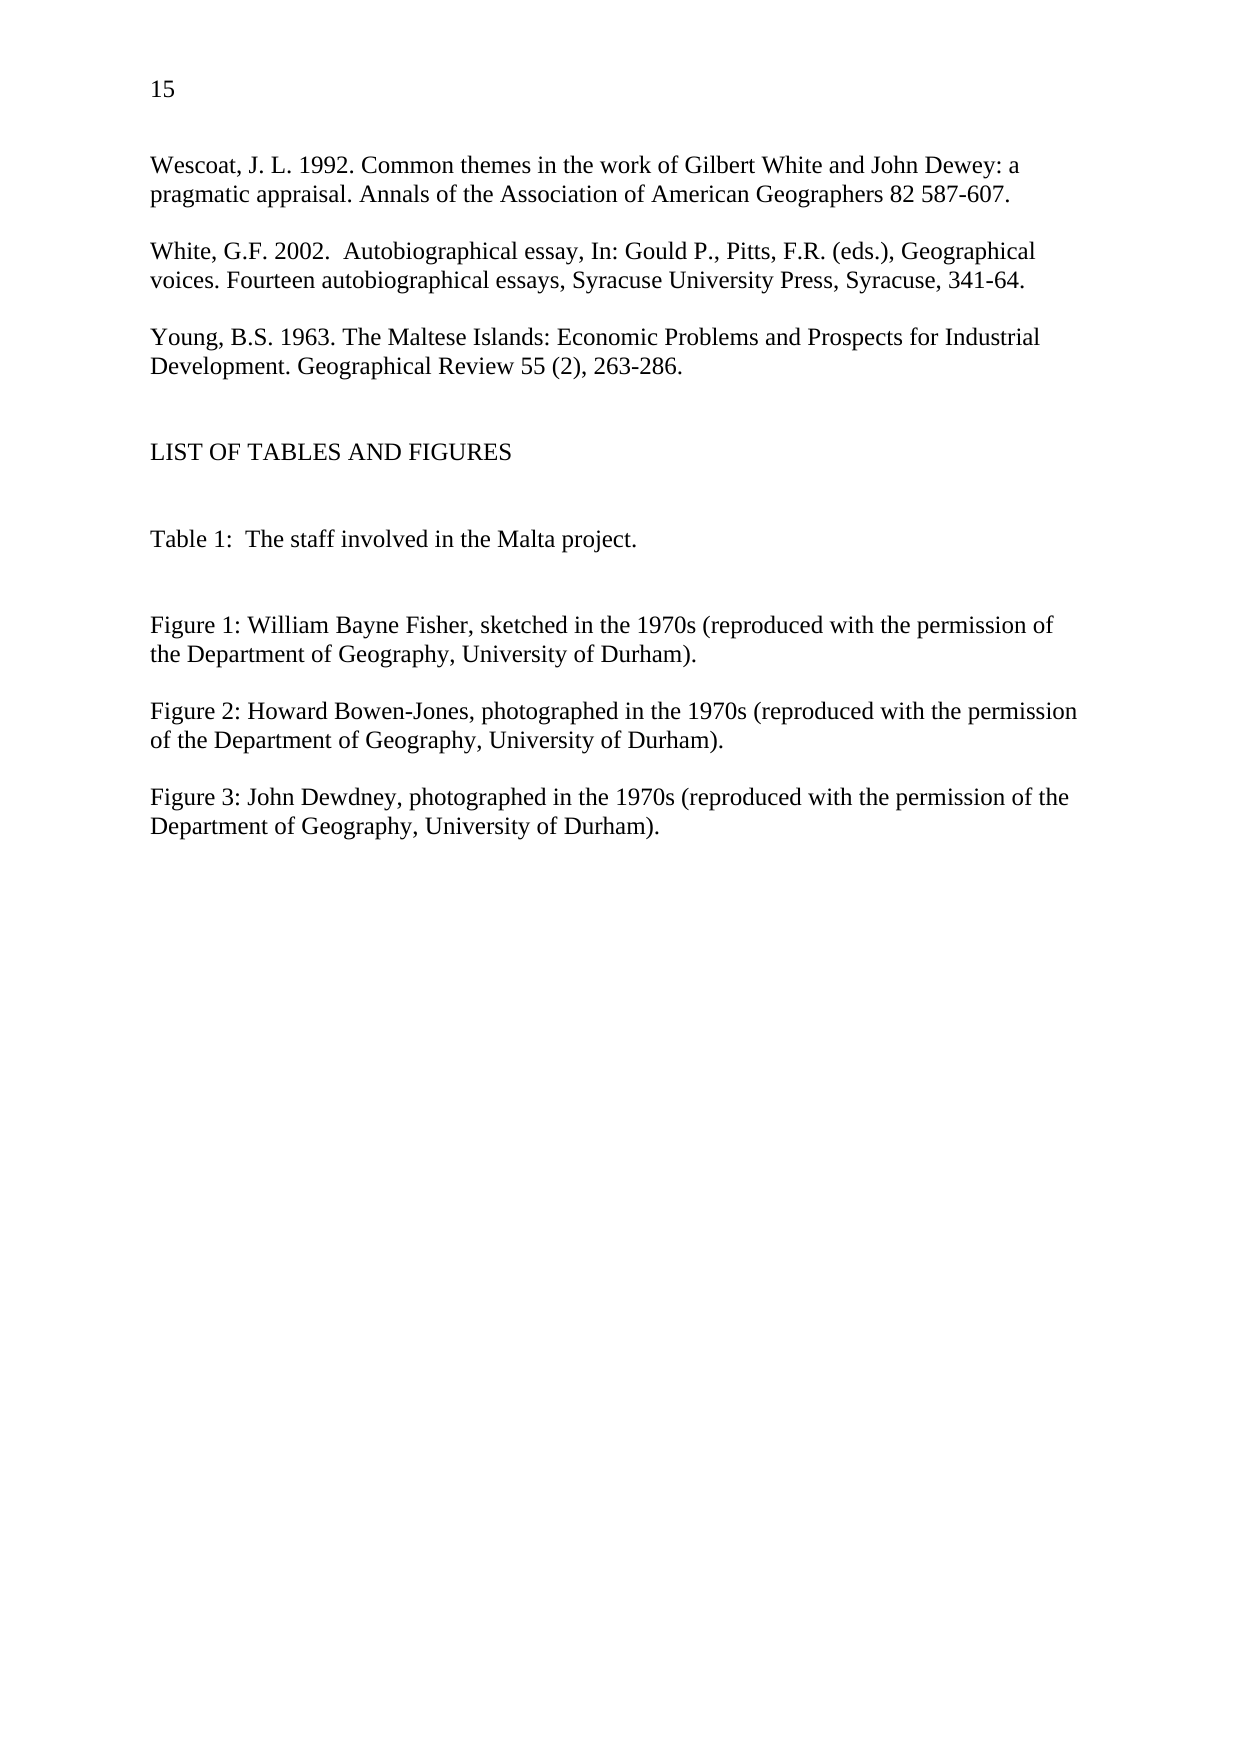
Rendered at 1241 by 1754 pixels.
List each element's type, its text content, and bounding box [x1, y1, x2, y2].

text White, G.F. 2002. Autobiographical essay, In: Gould P., Pitts, F.R. (eds.), Geographical voices. Fourteen autobiographical essays, Syracuse University Press, Syracuse, 341-64. [150, 236, 1090, 294]
text Figure 2: Howard Bowen-Jones, photographed in the 1970s (reproduced with the permission of the Department of Geography, University of Durham). [150, 696, 1090, 754]
text Table 1: The staff involved in the Malta project. [150, 524, 1090, 552]
text Wescoat, J. L. 1992. Common themes in the work of Gilbert White and John Dewey: a pragmatic appraisal. Annals of the Association of American Geographers 82 587-607. [150, 150, 1090, 207]
text LIST OF TABLES AND FIGURES [150, 437, 1090, 466]
text Figure 3: John Dewdney, photographed in the 1970s (reproduced with the permission of the Department of Geography, University of Durham). [150, 782, 1090, 840]
text Young, B.S. 1963. The Maltese Islands: Economic Problems and Prospects for Industrial Development. Geographical Review 55 (2), 263-286. [150, 322, 1090, 380]
text Figure 1: William Bayne Fisher, sketched in the 1970s (reproduced with the permission of the Department of Geography, University of Durham). [150, 610, 1090, 667]
